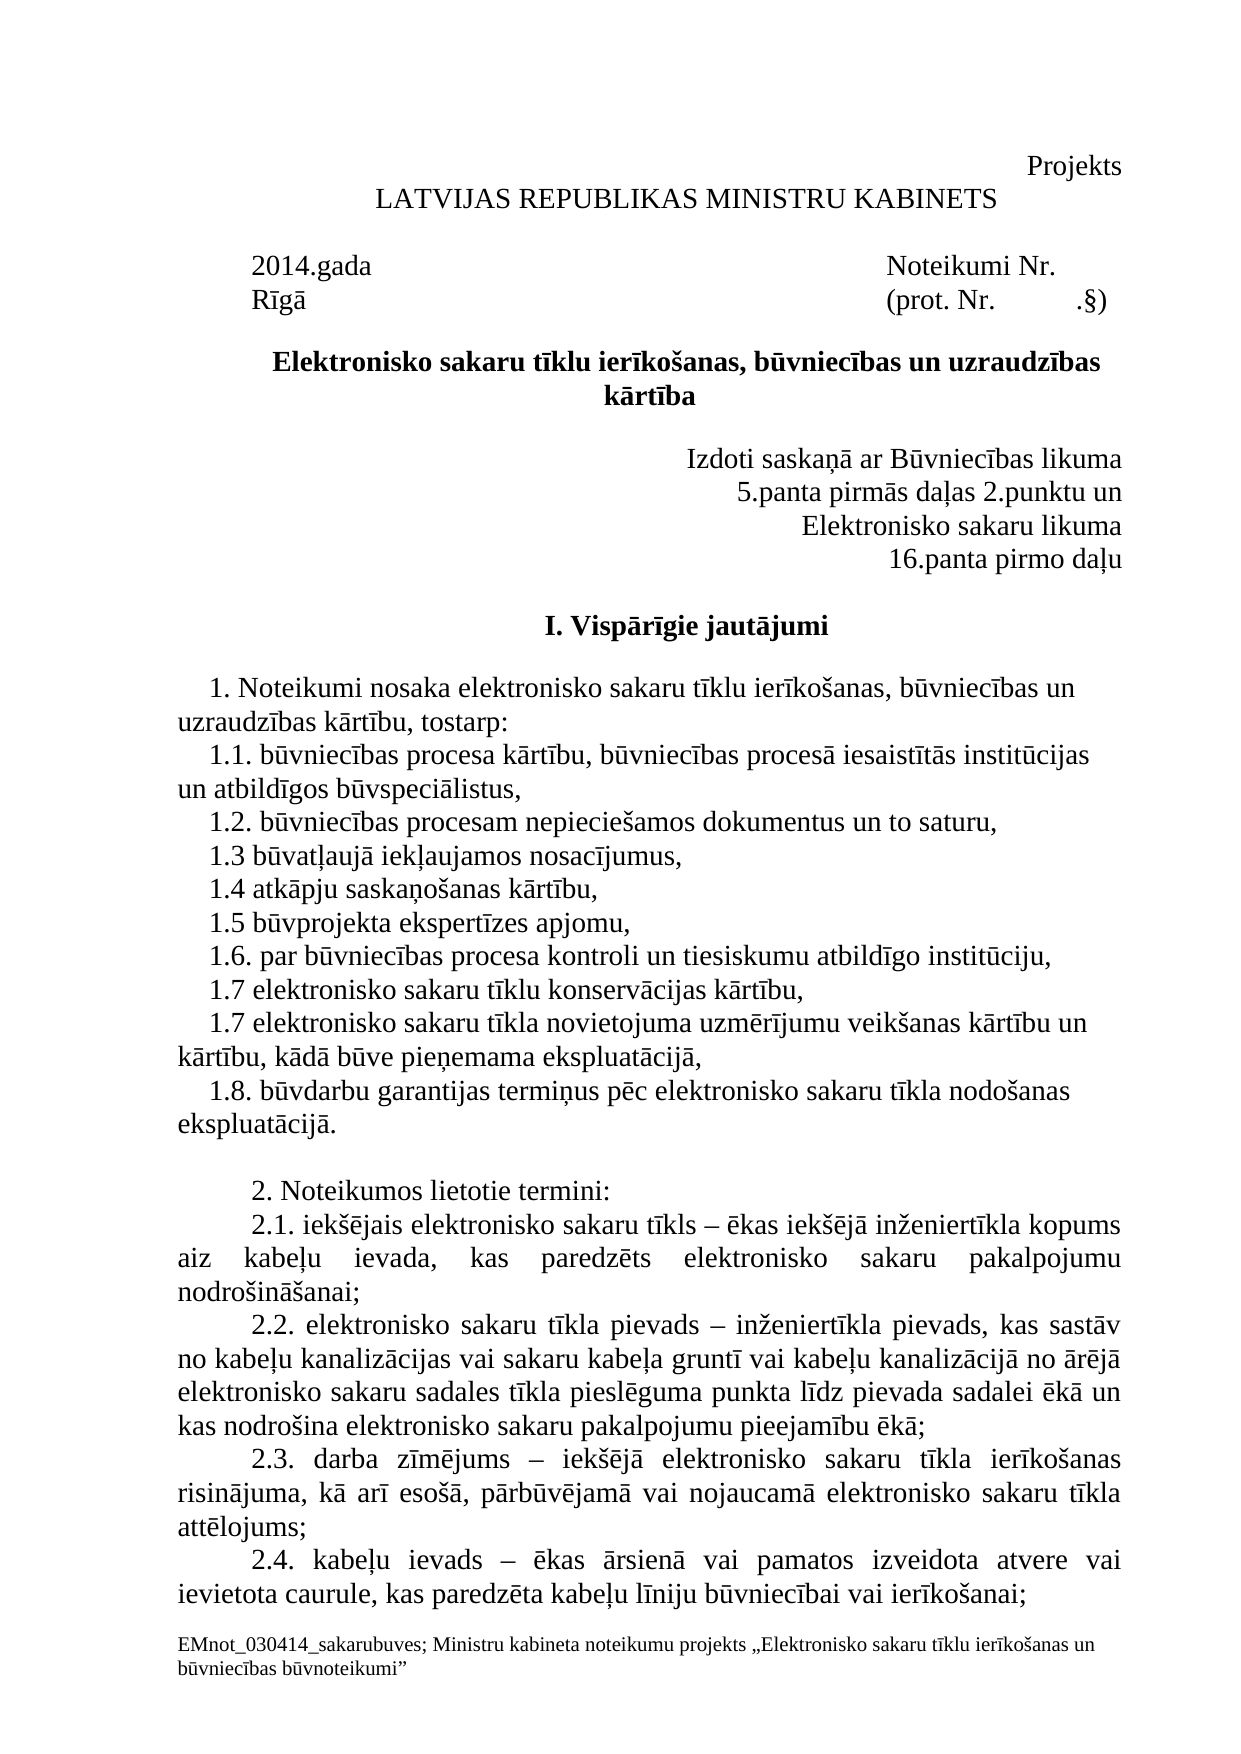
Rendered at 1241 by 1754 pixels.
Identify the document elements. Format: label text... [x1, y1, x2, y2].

text 1.7 elektronisko sakaru tīkla novietojuma uzmērījumu veikšanas kārtību un kārtību, kādā būve pieņemama ekspluatācijā, [177, 1006, 1122, 1073]
text Izdoti saskaņā ar Būvniecības likuma [177, 441, 1122, 474]
text Elektronisko sakaru tīklu ierīkošanas, būvniecības un uzraudzības kārtība [177, 344, 1122, 412]
text I. Vispārīgie jautājumi [177, 608, 1122, 642]
text 2.3. darba zīmējums – iekšējā elektronisko sakaru tīkla ierīkošanas risinājuma, kā arī esošā, pārbūvējamā vai nojaucamā elektronisko sakaru tīkla attēlojums; [177, 1442, 1122, 1542]
text 2. Noteikumos lietotie termini: [177, 1173, 1122, 1207]
text 1.6. par būvniecības procesa kontroli un tiesiskumu atbildīgo institūciju, [177, 938, 1122, 972]
text Elektronisko sakaru likuma [177, 508, 1122, 541]
text 1.1. būvniecības procesa kārtību, būvniecības procesā iesaistītās institūcijas un atbildīgos būvspeciālistus, [177, 737, 1122, 804]
text 1.4 atkāpju saskaņošanas kārtību, [177, 871, 1122, 905]
text 16.panta pirmo daļu [177, 541, 1122, 575]
text 1.8. būvdarbu garantijas termiņus pēc elektronisko sakaru tīkla nodošanas ekspluatācijā. [177, 1073, 1122, 1140]
text 2.1. iekšējais elektronisko sakaru tīkls – ēkas iekšējā inženiertīkla kopums aiz kabeļu ievada, kas paredzēts elektronisko sakaru pakalpojumu nodrošināšanai; [177, 1207, 1122, 1307]
text 2014.gada Noteikumi Nr. [177, 248, 1122, 282]
text 1.3 būvatļaujā iekļaujamos nosacījumus, [177, 838, 1122, 871]
text 5.panta pirmās daļas 2.punktu un [177, 474, 1122, 508]
text 1.7 elektronisko sakaru tīklu konservācijas kārtību, [177, 972, 1122, 1006]
text Projekts [177, 148, 1122, 181]
text 1. Noteikumi nosaka elektronisko sakaru tīklu ierīkošanas, būvniecības un uzraudzības kārtību, tostarp: [177, 670, 1122, 737]
text 1.5 būvprojekta ekspertīzes apjomu, [177, 905, 1122, 938]
text 1.2. būvniecības procesam nepieciešamos dokumentus un to saturu, [177, 804, 1122, 838]
text LATVIJAS REPUBLIKAS MINISTRU KABINETS [177, 181, 1122, 215]
text 2.4. kabeļu ievads – ēkas ārsienā vai pamatos izveidota atvere vai ievietota caurule, kas paredzēta kabeļu līniju būvniecībai vai ierīkošanai; [177, 1542, 1122, 1609]
text Rīgā (prot. Nr. .§) [177, 282, 1122, 315]
text 2.2. elektronisko sakaru tīkla pievads – inženiertīkla pievads, kas sastāv no kabeļu kanalizācijas vai sakaru kabeļa gruntī vai kabeļu kanalizācijā no ārējā elektronisko sakaru sadales tīkla pieslēguma punkta līdz pievada sadalei ēkā un kas nodrošina elektronisko sakaru pakalpojumu pieejamību ēkā; [177, 1307, 1122, 1442]
